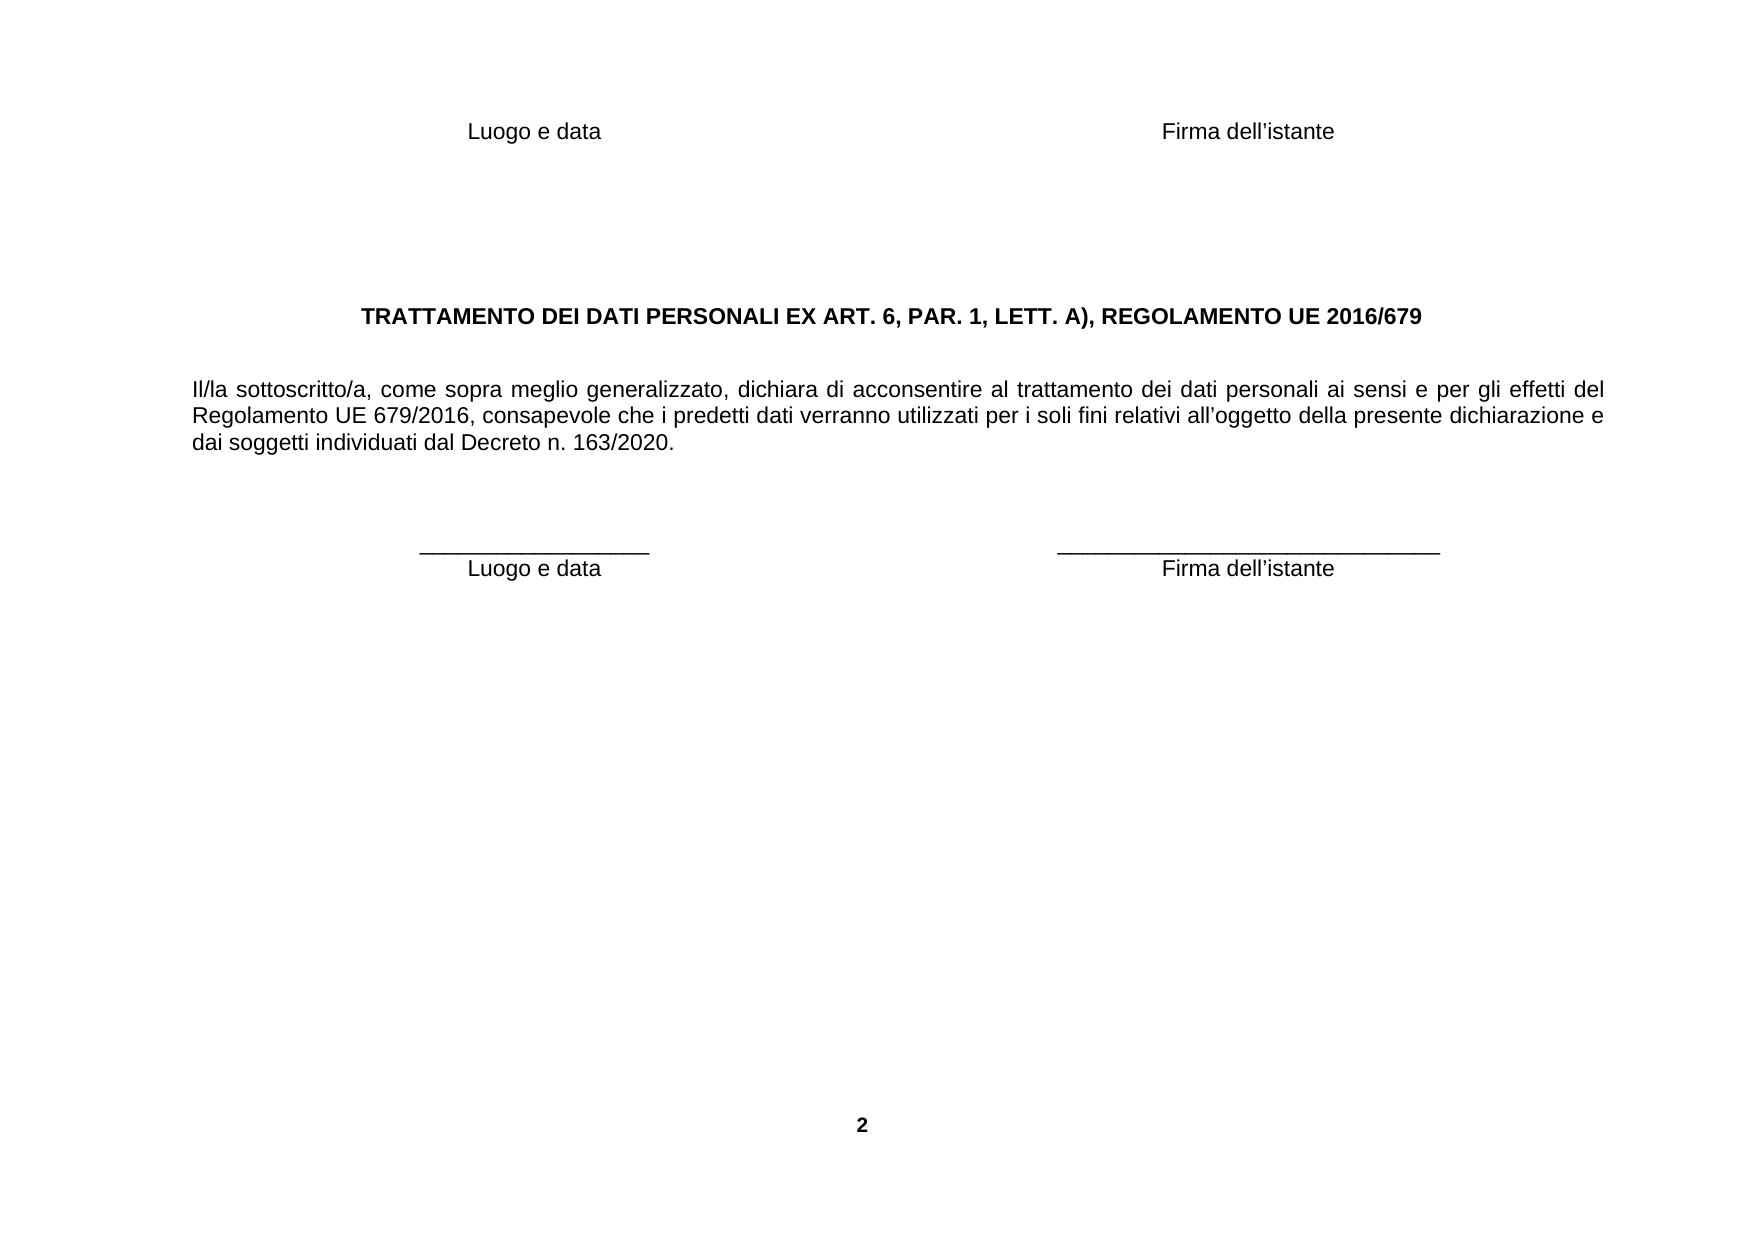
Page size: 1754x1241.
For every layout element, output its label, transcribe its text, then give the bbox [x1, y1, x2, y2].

text Il/la sottoscritto/a, come sopra meglio generalizzato, dichiara di acconsentire al trattamento dei dati personali ai sensi e per gli effetti del Regolamento UE 679/2016, consapevole che i predetti dati verranno utilizzati per i soli fini relativi all’oggetto della presente dichiarazione e dai soggetti individuati dal Decreto n. 163/2020. [192, 376, 1606, 455]
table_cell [177, 118, 891, 250]
text TRATTAMENTO DEI DATI PERSONALI EX ART. 6, PAR. 1, LETT. A), REGOLAMENTO UE 2016/679 [177, 303, 1606, 329]
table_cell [891, 118, 1605, 250]
table_header ______________________________ Firma dell’istante [891, 503, 1605, 608]
table_header __________________ Luogo e data [177, 503, 891, 608]
